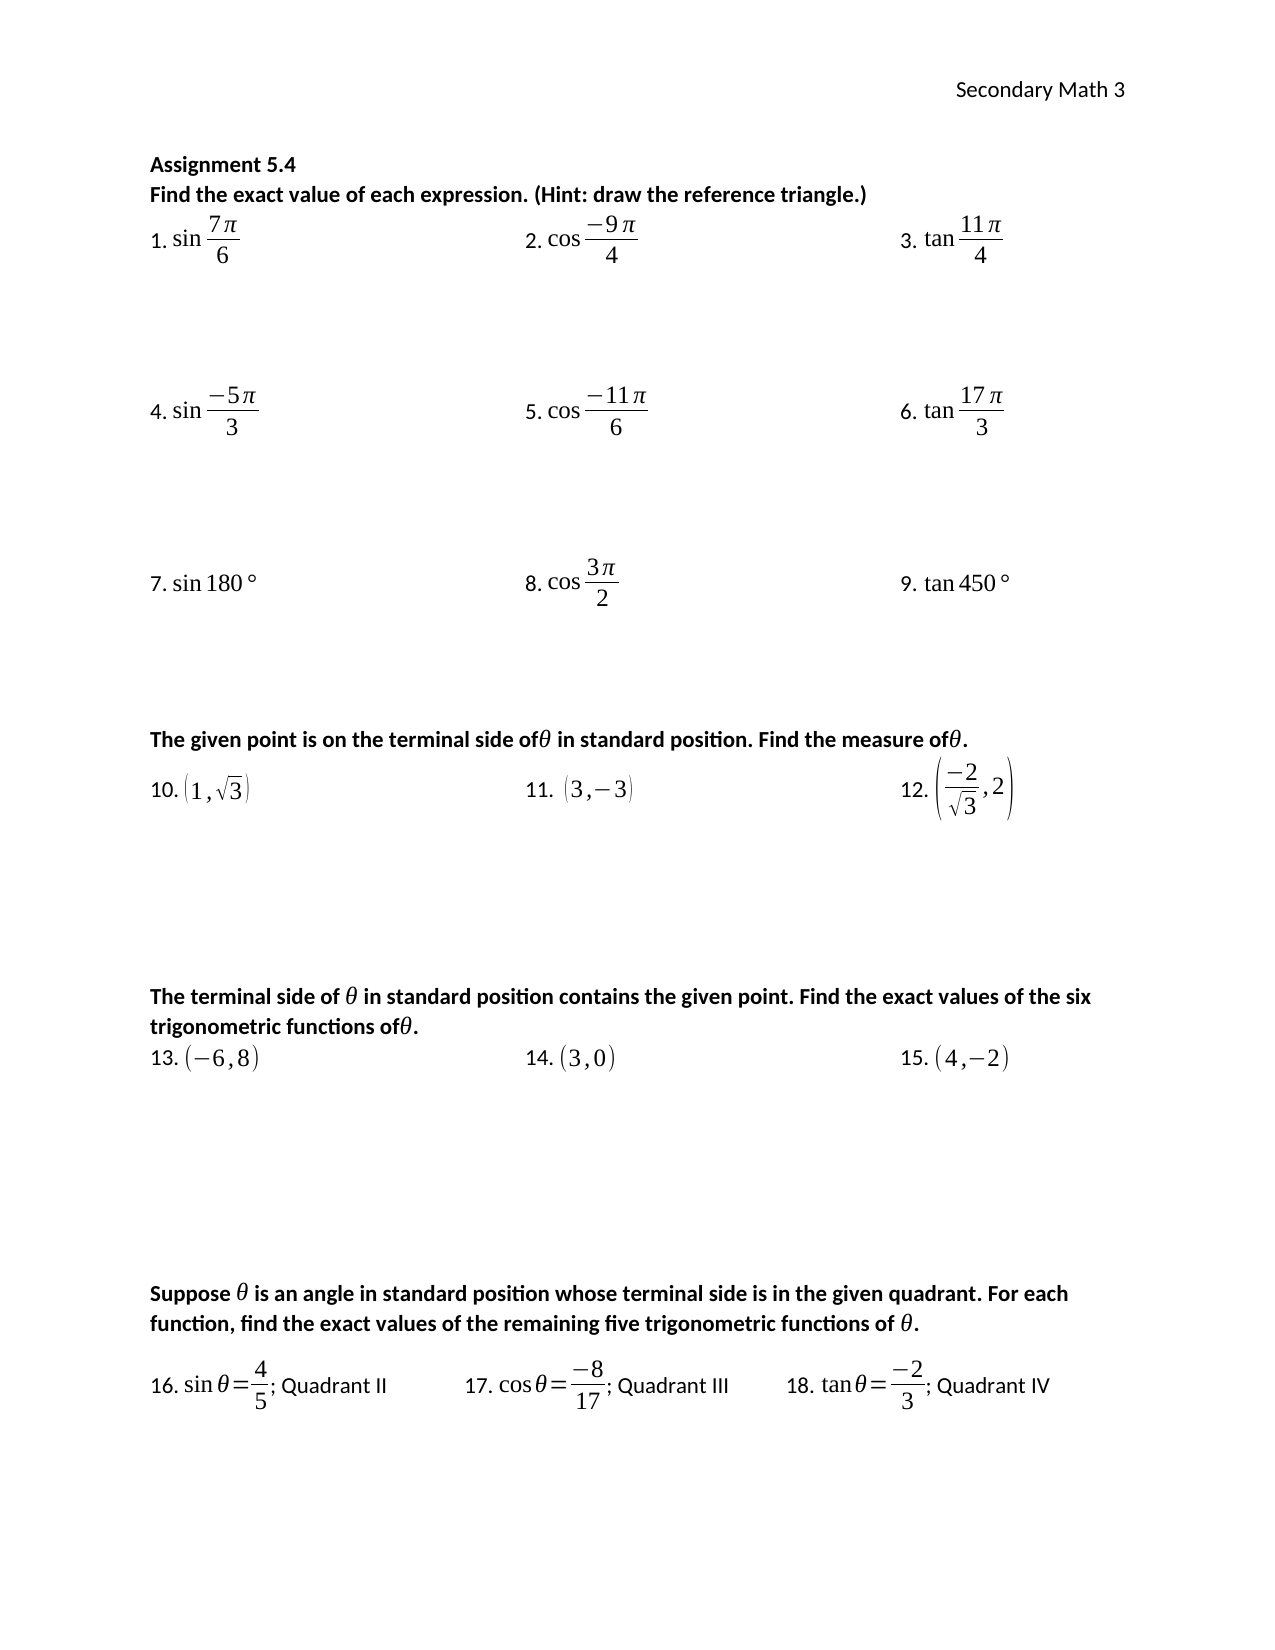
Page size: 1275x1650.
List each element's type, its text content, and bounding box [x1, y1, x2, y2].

text 16. ; Quadrant II 17. ; Quadrant III 18. ; Quadrant IV [150, 1356, 1125, 1415]
text 1. 2. 3. [150, 210, 1125, 269]
text The given point is on the terminal side of in standard position. Find the measure of. [150, 725, 1125, 753]
text 7. 8. 9. [150, 553, 1125, 612]
text The terminal side of in standard position contains the given point. Find the exact values of the six trigonometric functions of. [150, 982, 1125, 1040]
text Assignment 5.4 [150, 150, 1125, 178]
text 4. 5. 6. [150, 382, 1125, 441]
text Suppose is an angle in standard position whose terminal side is in the given quadrant. For each function, find the exact values of the remaining five trigonometric functions of . [150, 1279, 1125, 1337]
text 13. 14. 15. [150, 1042, 1125, 1072]
text 10. 11. 12. [150, 755, 1125, 823]
text Find the exact value of each expression. (Hint: draw the reference triangle.) [150, 180, 1125, 208]
